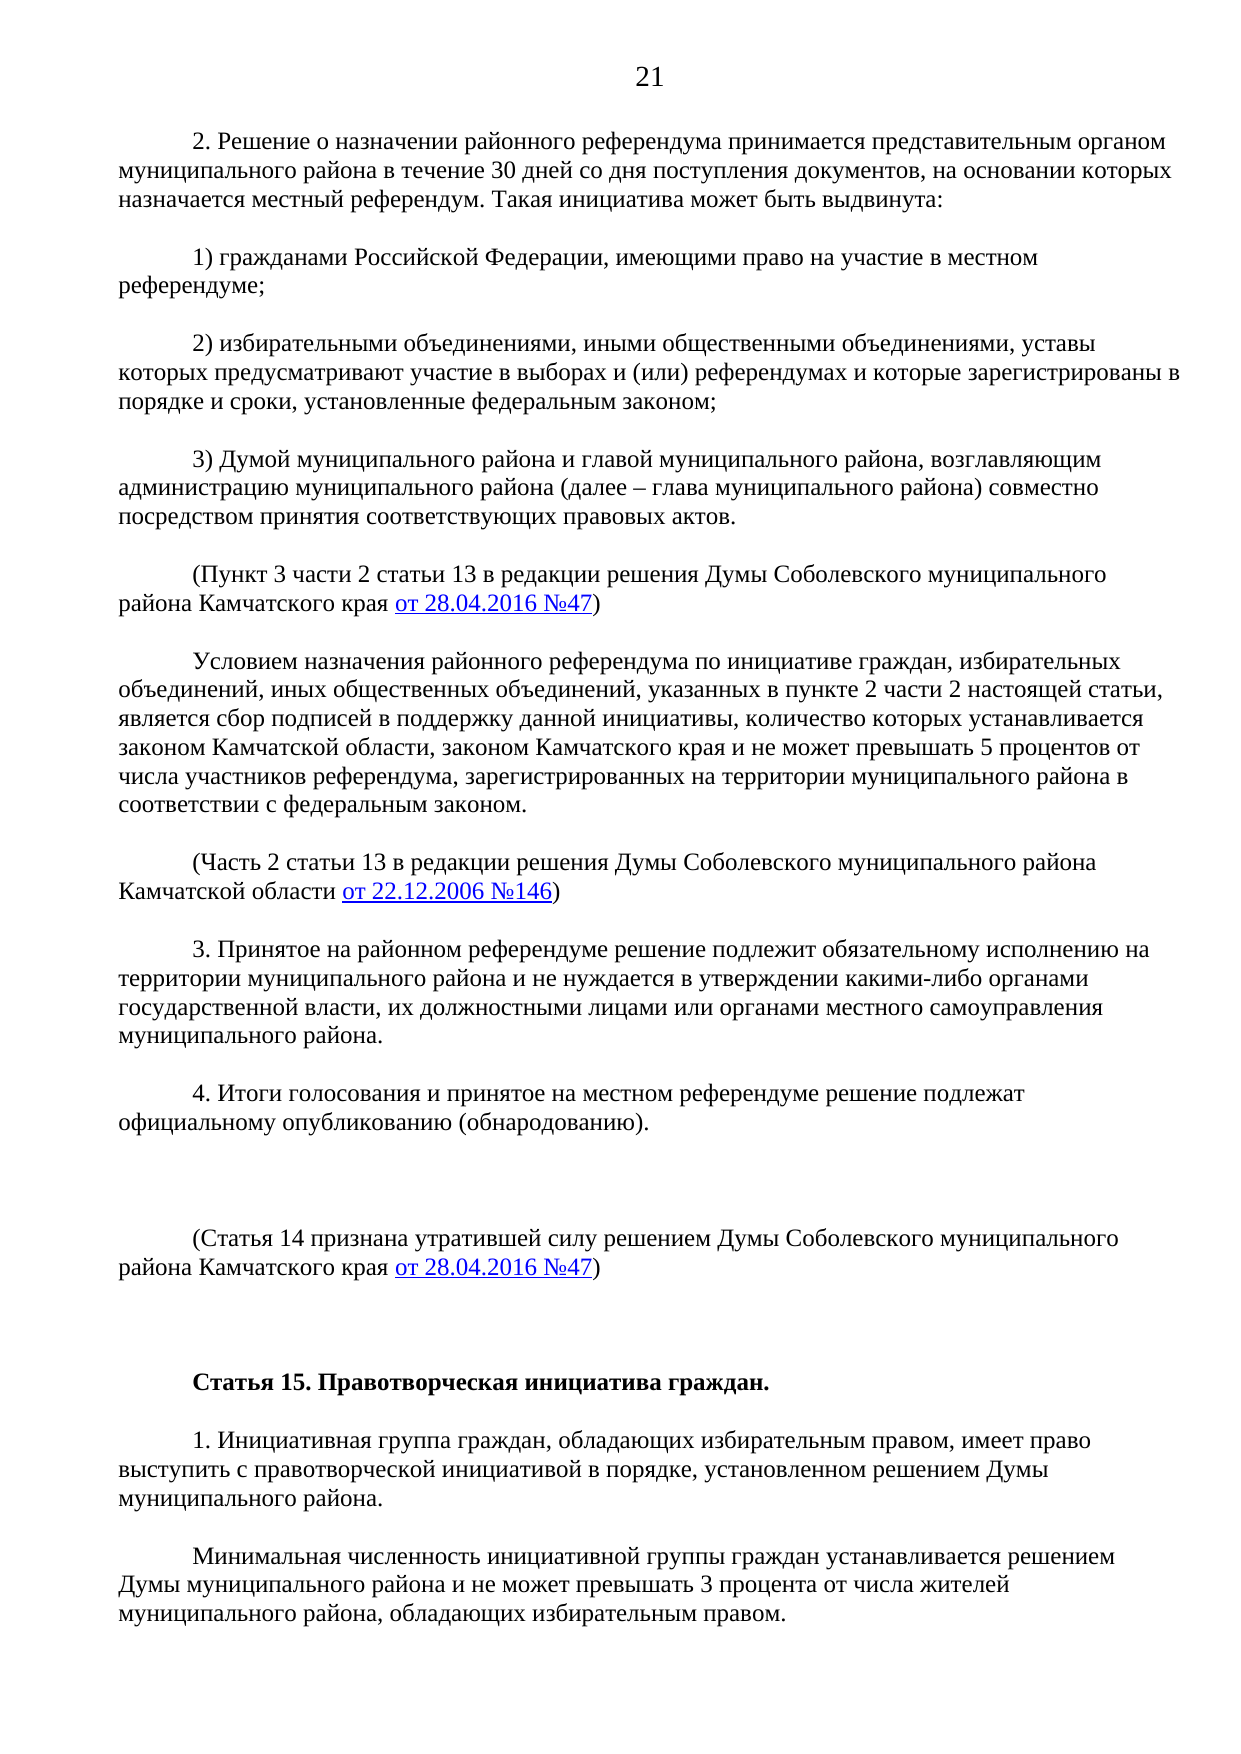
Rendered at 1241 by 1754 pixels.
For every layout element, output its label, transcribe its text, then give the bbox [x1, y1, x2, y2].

text 3) Думой муниципального района и главой муниципального района, возглавляющим администрацию муниципального района (далее – глава муниципального района) совместно посредством принятия соответствующих правовых актов. [118, 444, 1181, 530]
text Статья 15. Правотворческая инициатива граждан. [118, 1367, 1181, 1396]
text (Пункт 3 части 2 статьи 13 в редакции решения Думы Соболевского муниципального района Камчатского края от 28.04.2016 №47) [118, 559, 1181, 617]
text Минимальная численность инициативной группы граждан устанавливается решением Думы муниципального района и не может превышать 3 процента от числа жителей муниципального района, обладающих избирательным правом. [118, 1541, 1181, 1627]
text 4. Итоги голосования и принятое на местном референдуме решение подлежат официальному опубликованию (обнародованию). [118, 1078, 1181, 1136]
text 2. Решение о назначении районного референдума принимается представительным органом муниципального района в течение 30 дней со дня поступления документов, на основании которых назначается местный референдум. Такая инициатива может быть выдвинута: [118, 126, 1181, 212]
text 2) избирательными объединениями, иными общественными объединениями, уставы которых предусматривают участие в выборах и (или) референдумах и которые зарегистрированы в порядке и сроки, установленные федеральным законом; [118, 328, 1181, 414]
text (Часть 2 статьи 13 в редакции решения Думы Соболевского муниципального района Камчатской области от 22.12.2006 №146) [118, 847, 1181, 905]
text 1. Инициативная группа граждан, обладающих избирательным правом, имеет право выступить с правотворческой инициативой в порядке, установленном решением Думы муниципального района. [118, 1425, 1181, 1512]
text Условием назначения районного референдума по инициативе граждан, избирательных объединений, иных общественных объединений, указанных в пункте 2 части 2 настоящей статьи, является сбор подписей в поддержку данной инициативы, количество которых устанавливается законом Камчатской области, законом Камчатского края и не может превышать 5 процентов от числа участников референдума, зарегистрированных на территории муниципального района в соответствии с федеральным законом. [118, 646, 1181, 818]
text 1) гражданами Российской Федерации, имеющими право на участие в местном референдуме; [118, 242, 1181, 299]
text 3. Принятое на районном референдуме решение подлежит обязательному исполнению на территории муниципального района и не нуждается в утверждении какими-либо органами государственной власти, их должностными лицами или органами местного самоуправления муниципального района. [118, 934, 1181, 1049]
text (Статья 14 признана утратившей силу решением Думы Соболевского муниципального района Камчатского края от 28.04.2016 №47) [118, 1223, 1181, 1280]
